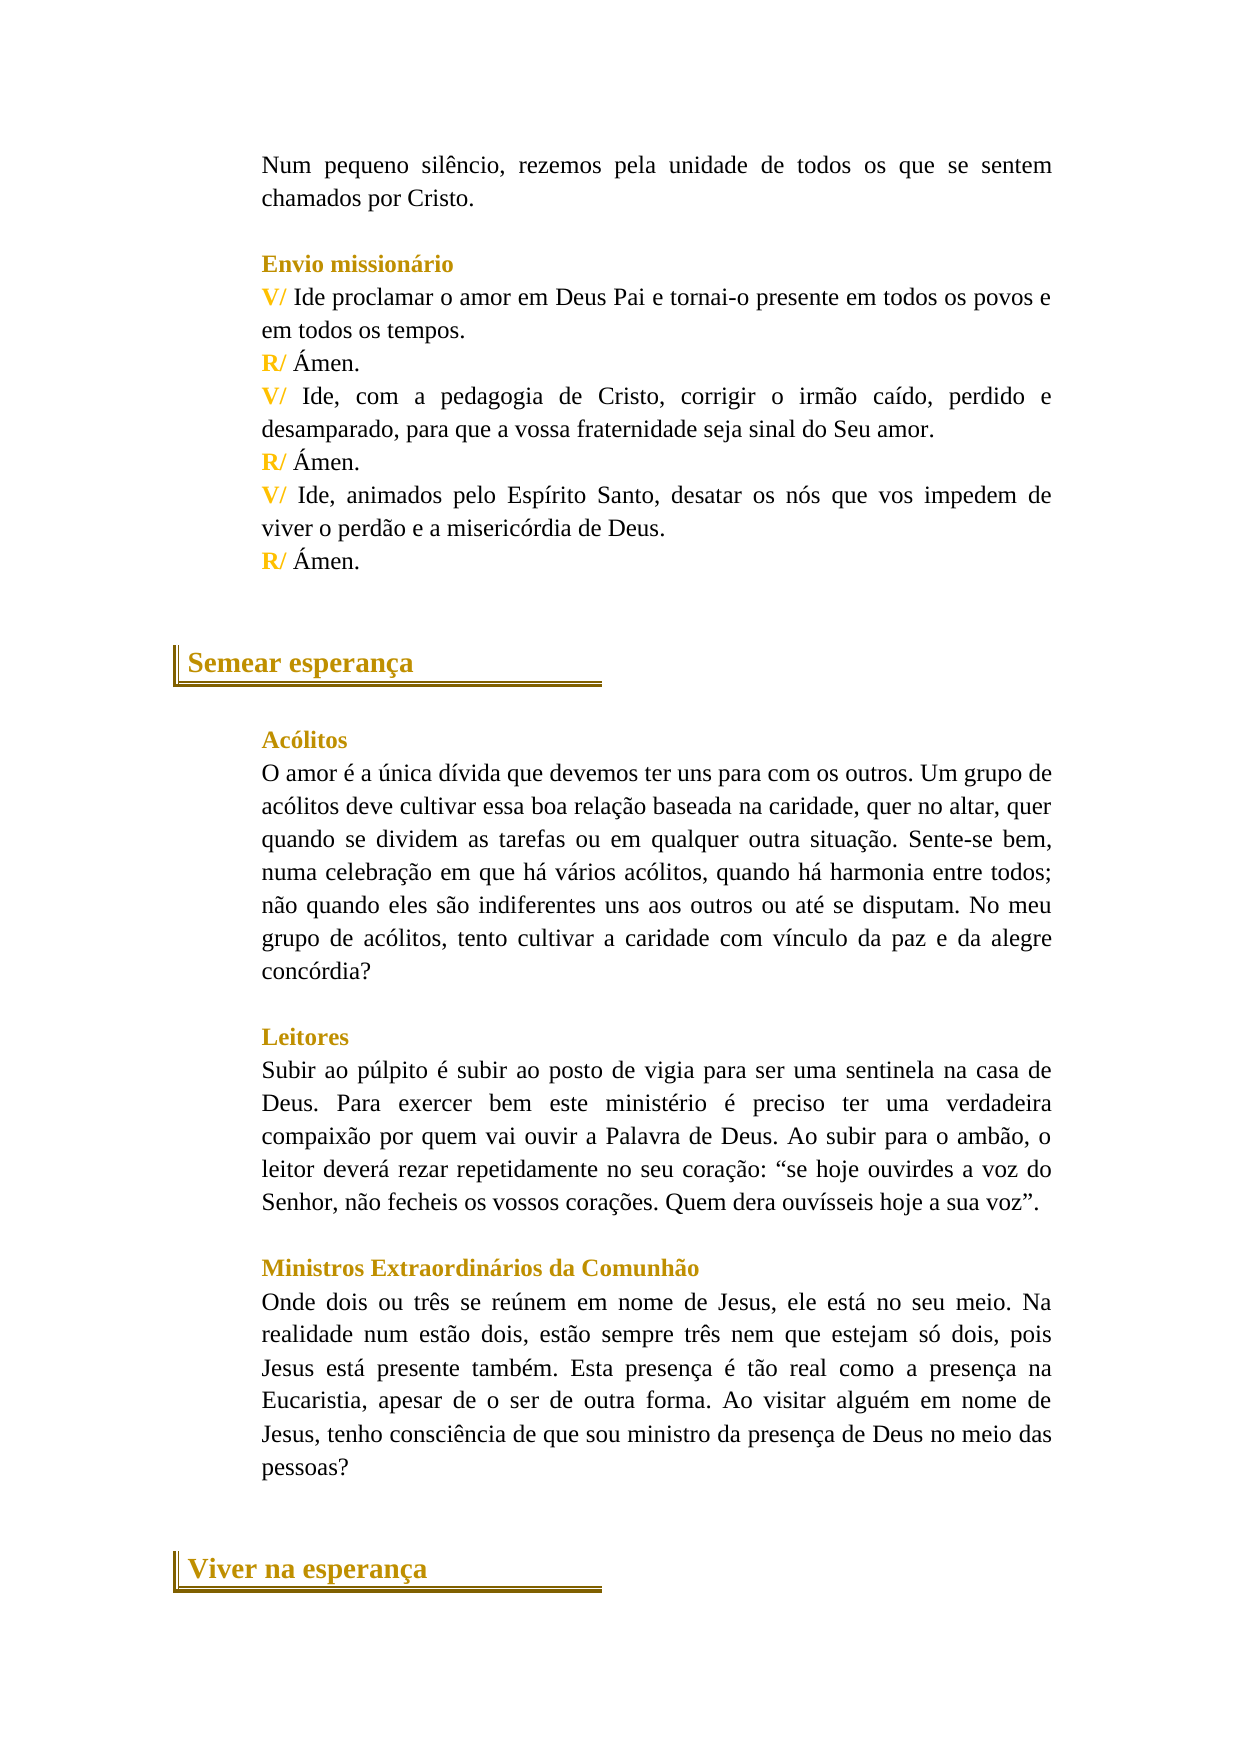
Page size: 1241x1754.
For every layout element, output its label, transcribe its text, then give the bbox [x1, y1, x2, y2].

text Ministros Extraordinários da Comunhão [261, 1253, 1053, 1282]
text Subir ao púlpito é subir ao posto de vigia para ser uma sentinela na casa de Deus. Para exercer bem este ministério é preciso ter uma verdadeira compaixão por quem vai ouvir a Palavra de Deus. Ao subir para o ambão, o leitor deverá rezar repetidamente no seu coração: “se hoje ouvirdes a voz do Senhor, não fecheis os vossos corações. Quem dera ouvísseis hoje a sua voz”. [261, 1055, 1053, 1216]
text R/ Ámen. [261, 447, 1053, 476]
text Acólitos [261, 725, 1053, 754]
text Onde dois ou três se reúnem em nome de Jesus, ele está no seu meio. Na realidade num estão dois, estão sempre três nem que estejam só dois, pois Jesus está presente também. Esta presença é tão real como a presença na Eucaristia, apesar de o ser de outra forma. Ao visitar alguém em nome de Jesus, tenho consciência de que sou ministro da presença de Deus no meio das pessoas? [261, 1287, 1053, 1480]
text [261, 150, 1053, 212]
text O amor é a única dívida que devemos ter uns para com os outros. Um grupo de acólitos deve cultivar essa boa relação baseada na caridade, quer no altar, quer quando se dividem as tarefas ou em qualquer outra situação. Sente-se bem, numa celebração em que há vários acólitos, quando há harmonia entre todos; não quando eles são indiferentes uns aos outros ou até se disputam. No meu grupo de acólitos, tento cultivar a caridade com vínculo da paz e da alegre concórdia? [261, 758, 1053, 985]
text V/ Ide, animados pelo Espírito Santo, desatar os nós que vos impedem de viver o perdão e a misericórdia de Deus. [261, 480, 1053, 542]
text R/ Ámen. [261, 546, 1053, 575]
text Semear esperança [179, 645, 602, 681]
text V/ Ide proclamar o amor em Deus Pai e tornai-o presente em todos os povos e em todos os tempos. [261, 282, 1053, 344]
text R/ Ámen. [261, 348, 1053, 377]
text V/ Ide, com a pedagogia de Cristo, corrigir o irmão caído, perdido e desamparado, para que a vossa fraternidade seja sinal do Seu amor. [261, 381, 1053, 443]
text Viver na esperança [179, 1551, 602, 1586]
text Envio missionário [261, 249, 1053, 278]
text Leitores [261, 1022, 1053, 1051]
